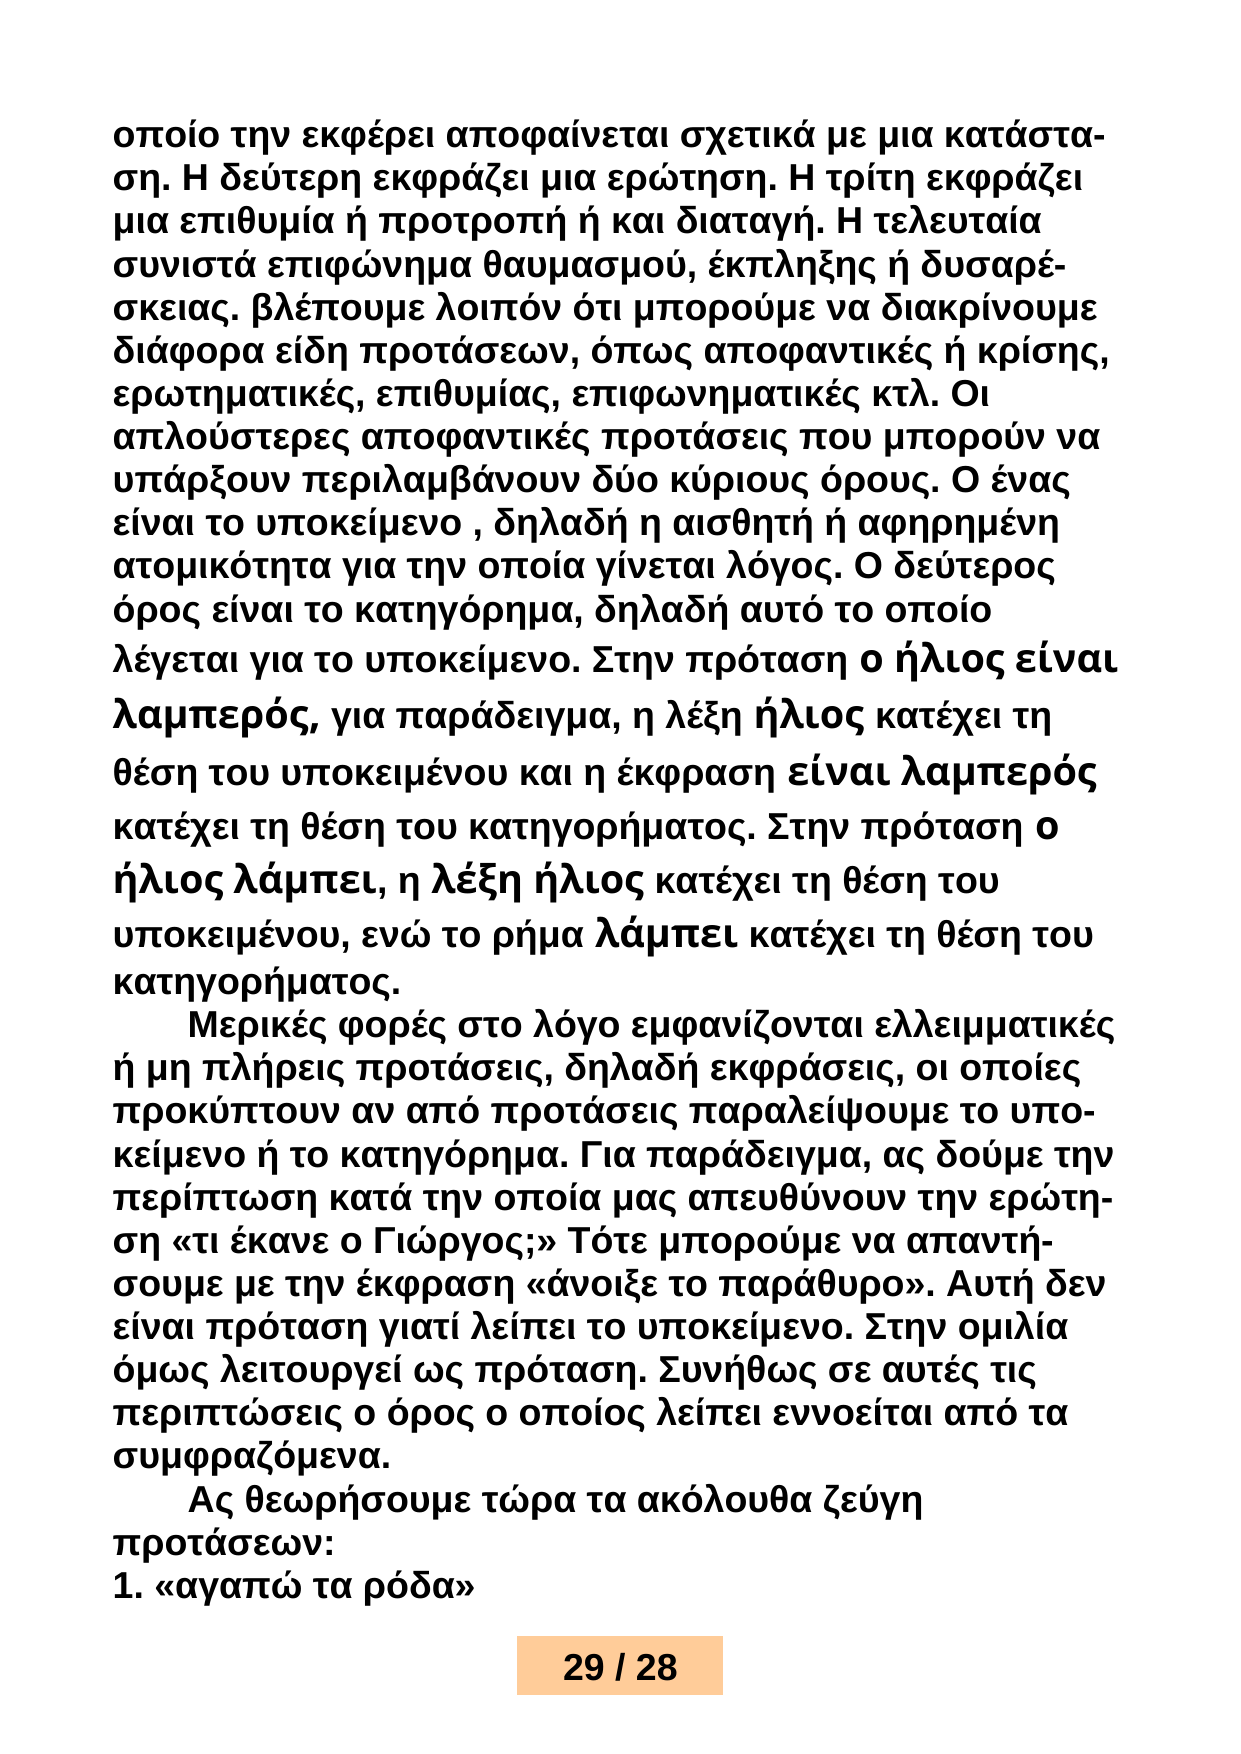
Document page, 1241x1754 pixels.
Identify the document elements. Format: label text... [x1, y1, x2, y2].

text 1. «αγαπώ τα ρόδα» [112, 1563, 1128, 1606]
text Ας θεωρήσουμε τώρα τα ακόλουθα ζεύγη προτάσεων: [112, 1477, 1128, 1563]
text Μερικές φορές στο λόγο εμφανίζονται ελλειμματικές ή μη πλήρεις προτάσεις, δηλαδή εκφράσεις, οι οποίες προκύπτουν αν από προτάσεις παραλείψουμε το υπο-κείμενο ή το κατηγόρημα. Για παράδειγμα, ας δούμε την περίπτωση κατά την οποία μας απευθύνουν την ερώτη-ση «τι έκανε ο Γιώργος;» Τότε μπορούμε να απαντή-σουμε με την έκφραση «άνοιξε το παράθυρο». Αυτή δεν είναι πρόταση γιατί λείπει το υποκείμενο. Στην ομιλία όμως λειτουργεί ως πρόταση. Συνήθως σε αυτές τις περιπτώσεις ο όρος ο οποίος λείπει εννοείται από τα συμφραζόμενα. [112, 1002, 1128, 1477]
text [112, 112, 1128, 1002]
